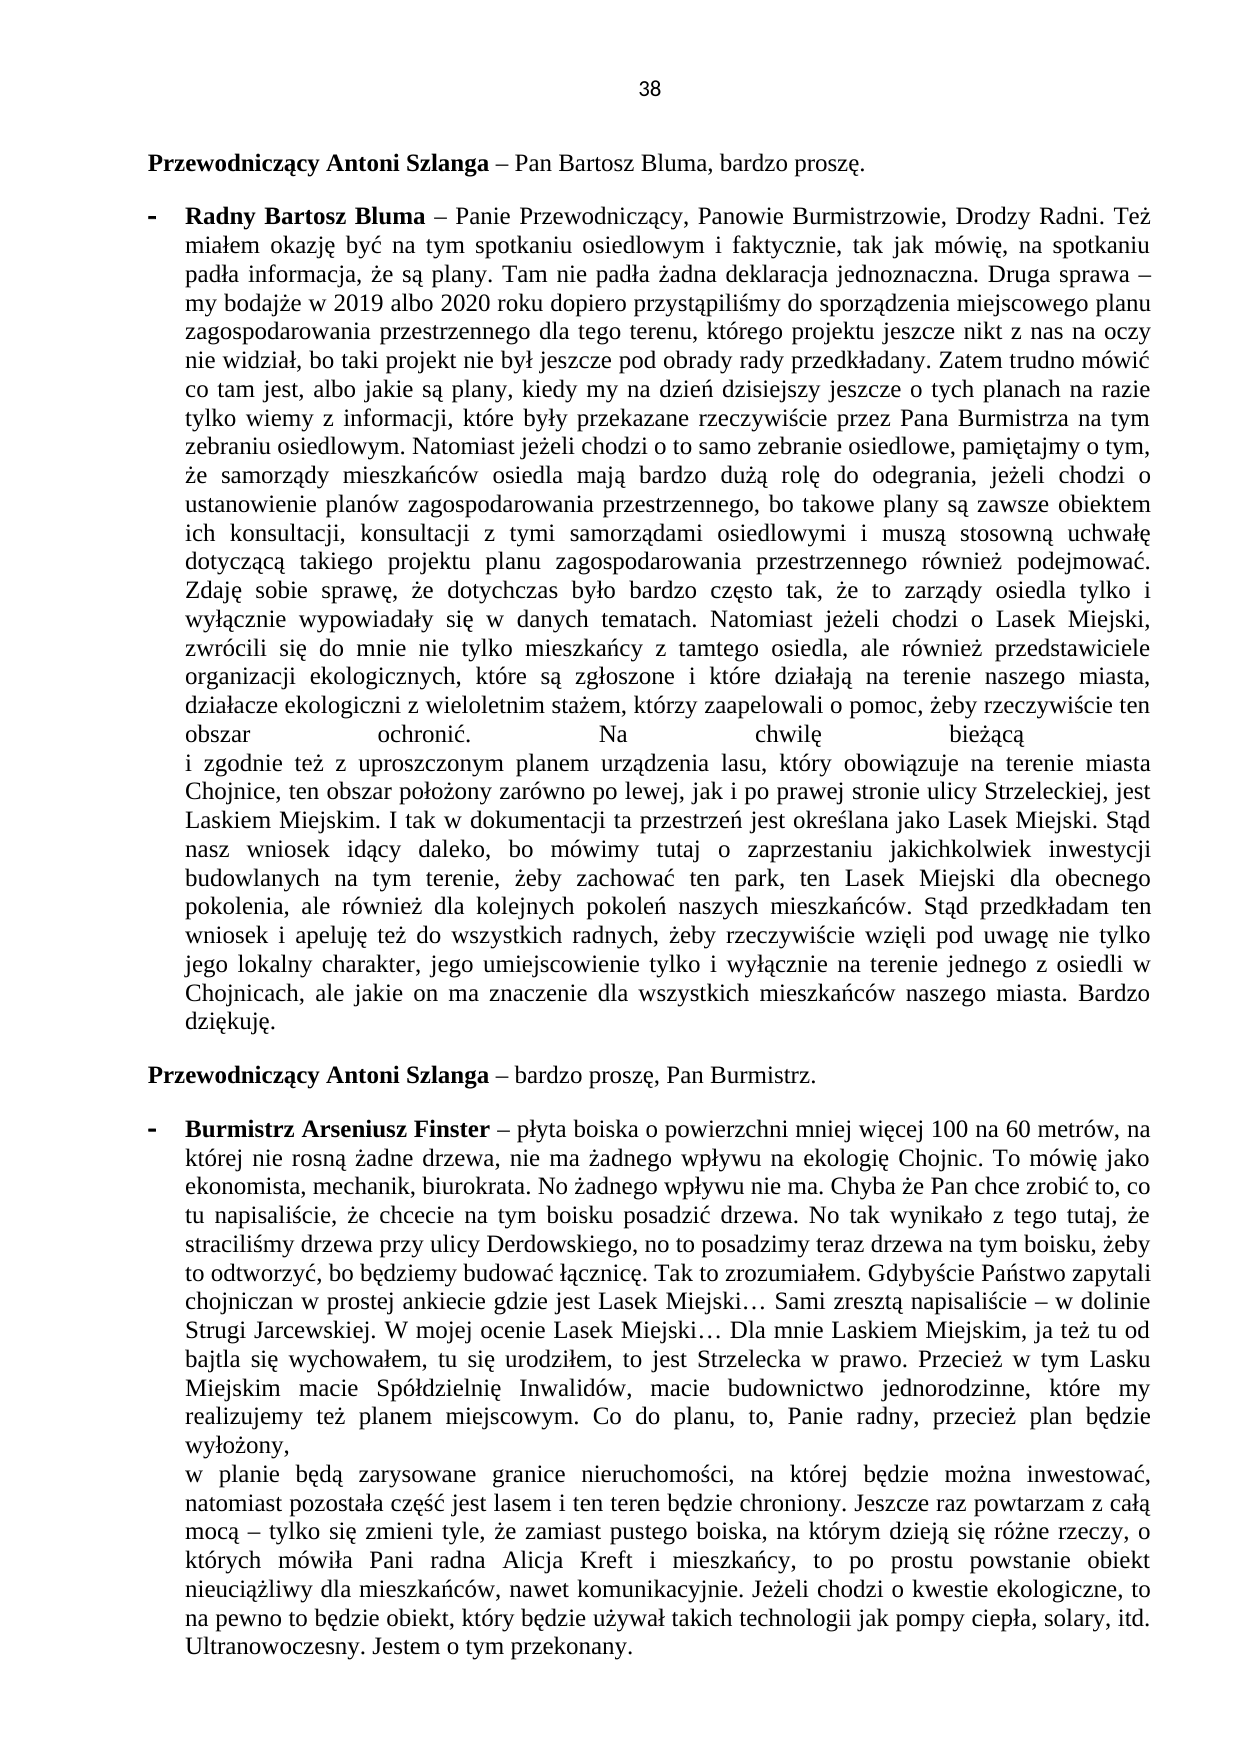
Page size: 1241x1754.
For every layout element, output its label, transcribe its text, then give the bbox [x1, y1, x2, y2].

text Przewodniczący Antoni Szlanga – Pan Bartosz Bluma, bardzo proszę. [148, 148, 1152, 176]
text Przewodniczący Antoni Szlanga – bardzo proszę, Pan Burmistrz. [148, 1060, 1152, 1089]
list Burmistrz Arseniusz Finster – płyta boiska o powierzchni mniej więcej 100 na 60 metrów, na której nie rosną żadne drzewa, nie ma żadnego wpływu na ekologię Chojnic. To mówię jako ekonomista, mechanik, biurokrata. No żadnego wpływu nie ma. Chyba że Pan chce zrobić to, co tu napisaliście, że chcecie na tym boisku posadzić drzewa. No tak wynikało z tego tutaj, że straciliśmy drzewa przy ulicy Derdowskiego, no to posadzimy teraz drzewa na tym boisku, żeby to odtworzyć, bo będziemy budować łącznicę. Tak to zrozumiałem. Gdybyście Państwo zapytali chojniczan w prostej ankiecie gdzie jest Lasek Miejski… Sami zresztą napisaliście – w dolinie Strugi Jarcewskiej. W mojej ocenie Lasek Miejski… Dla mnie Laskiem Miejskim, ja też tu od bajtla się wychowałem, tu się urodziłem, to jest Strzelecka w prawo. Przecież w tym Lasku Miejskim macie Spółdzielnię Inwalidów, macie budownictwo jednorodzinne, które my realizujemy też planem miejscowym. Co do planu, to, Panie radny, przecież plan będzie wyłożony, w planie będą zarysowane granice nieruchomości, na której będzie można inwestować, natomiast pozostała część jest lasem i ten teren będzie chroniony. Jeszcze raz powtarzam z całą mocą – tylko się zmieni tyle, że zamiast pustego boiska, na którym dzieją się różne rzeczy, o których mówiła Pani radna Alicja Kreft i mieszkańcy, to po prostu powstanie obiekt nieuciążliwy dla mieszkańców, nawet komunikacyjnie. Jeżeli chodzi o kwestie ekologiczne, to na pewno to będzie obiekt, który będzie używał takich technologii jak pompy ciepła, solary, itd. Ultranowoczesny. Jestem o tym przekonany. [148, 1114, 1152, 1660]
list Radny Bartosz Bluma – Panie Przewodniczący, Panowie Burmistrzowie, Drodzy Radni. Też miałem okazję być na tym spotkaniu osiedlowym i faktycznie, tak jak mówię, na spotkaniu padła informacja, że są plany. Tam nie padła żadna deklaracja jednoznaczna. Druga sprawa – my bodajże w 2019 albo 2020 roku dopiero przystąpiliśmy do sporządzenia miejscowego planu zagospodarowania przestrzennego dla tego terenu, którego projektu jeszcze nikt z nas na oczy nie widział, bo taki projekt nie był jeszcze pod obrady rady przedkładany. Zatem trudno mówić co tam jest, albo jakie są plany, kiedy my na dzień dzisiejszy jeszcze o tych planach na razie tylko wiemy z informacji, które były przekazane rzeczywiście przez Pana Burmistrza na tym zebraniu osiedlowym. Natomiast jeżeli chodzi o to samo zebranie osiedlowe, pamiętajmy o tym, że samorządy mieszkańców osiedla mają bardzo dużą rolę do odegrania, jeżeli chodzi o ustanowienie planów zagospodarowania przestrzennego, bo takowe plany są zawsze obiektem ich konsultacji, konsultacji z tymi samorządami osiedlowymi i muszą stosowną uchwałę dotyczącą takiego projektu planu zagospodarowania przestrzennego również podejmować. Zdaję sobie sprawę, że dotychczas było bardzo często tak, że to zarządy osiedla tylko i wyłącznie wypowiadały się w danych tematach. Natomiast jeżeli chodzi o Lasek Miejski, zwrócili się do mnie nie tylko mieszkańcy z tamtego osiedla, ale również przedstawiciele organizacji ekologicznych, które są zgłoszone i które działają na terenie naszego miasta, działacze ekologiczni z wieloletnim stażem, którzy zaapelowali o pomoc, żeby rzeczywiście ten obszar ochronić. Na chwilę bieżącą i zgodnie też z uproszczonym planem urządzenia lasu, który obowiązuje na terenie miasta Chojnice, ten obszar położony zarówno po lewej, jak i po prawej stronie ulicy Strzeleckiej, jest Laskiem Miejskim. I tak w dokumentacji ta przestrzeń jest określana jako Lasek Miejski. Stąd nasz wniosek idący daleko, bo mówimy tutaj o zaprzestaniu jakichkolwiek inwestycji budowlanych na tym terenie, żeby zachować ten park, ten Lasek Miejski dla obecnego pokolenia, ale również dla kolejnych pokoleń naszych mieszkańców. Stąd przedkładam ten wniosek i apeluję też do wszystkich radnych, żeby rzeczywiście wzięli pod uwagę nie tylko jego lokalny charakter, jego umiejscowienie tylko i wyłącznie na terenie jednego z osiedli w Chojnicach, ale jakie on ma znaczenie dla wszystkich mieszkańców naszego miasta. Bardzo dziękuję. [148, 201, 1152, 1035]
